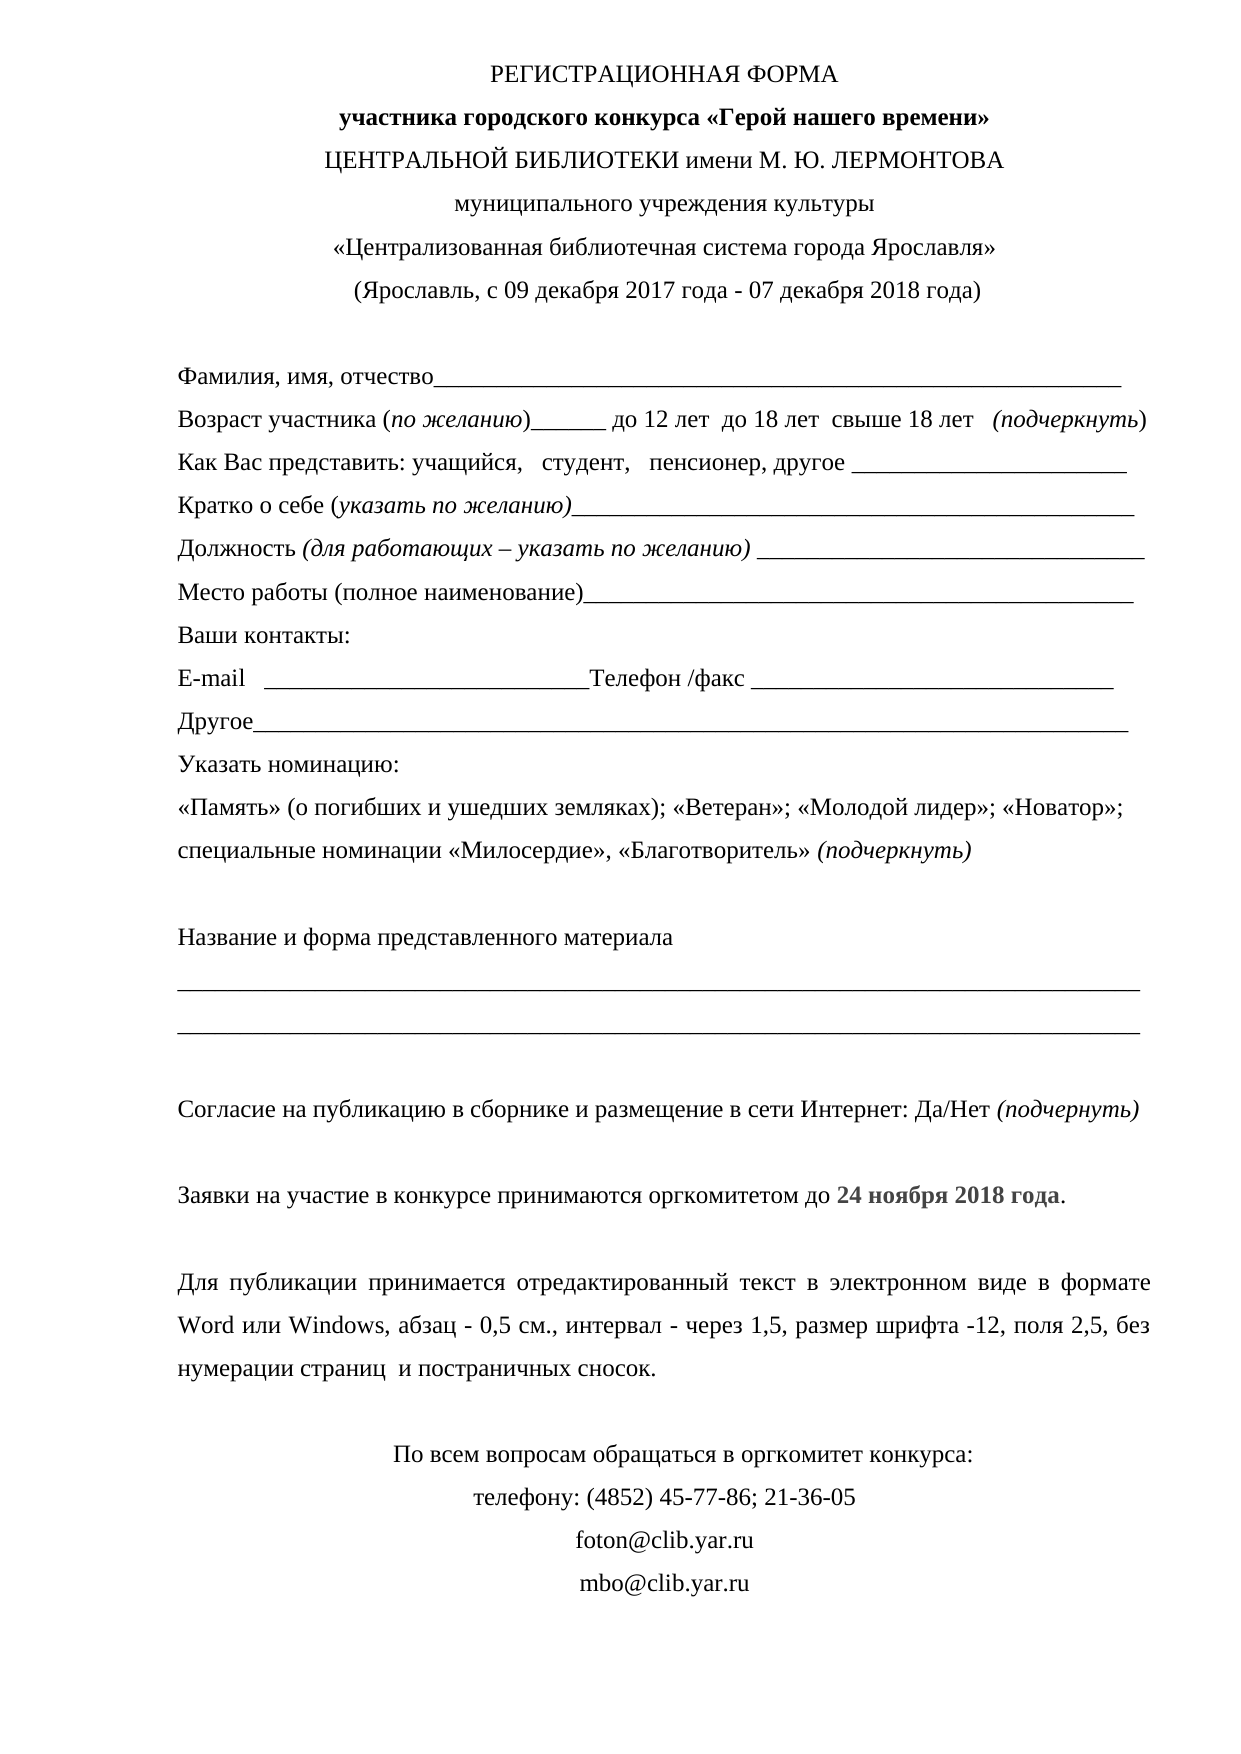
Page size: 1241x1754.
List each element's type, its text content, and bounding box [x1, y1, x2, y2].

text РЕГИСТРАЦИОННАЯ ФОРМА [177, 59, 1152, 88]
text ЦЕНТРАЛЬНОЙ БИБЛИОТЕКИ имени М. Ю. ЛЕРМОНТОВА [177, 145, 1152, 174]
text mbo@clib.yar.ru [177, 1568, 1152, 1597]
text Для публикации принимается отредактированный текст в электронном виде в формате Word или Windows, абзац - 0,5 см., интервал - через 1,5, размер шрифта -12, поля 2,5, без нумерации страниц и постраничных сносок. [177, 1267, 1152, 1382]
text специальные номинации «Милосердие», «Благотворитель» (подчеркнуть) [177, 835, 1152, 864]
text Название и форма представленного материала [177, 922, 1152, 950]
text муниципального учреждения культуры [177, 188, 1152, 217]
text «Централизованная библиотечная система города Ярославля» [177, 232, 1152, 260]
text Как Вас представить: учащийся, студент, пенсионер, другое ______________________ [177, 447, 1152, 476]
text Другое______________________________________________________________________ [177, 706, 1152, 735]
text Заявки на участие в конкурсе принимаются оргкомитетом до 24 ноября 2018 года. [177, 1180, 1152, 1209]
text Место работы (полное наименование)____________________________________________ [177, 577, 1152, 605]
text участника городского конкурса «Герой нашего времени» [177, 102, 1152, 131]
text телефону: (4852) 45-77-86; 21-36-05 [177, 1482, 1152, 1511]
text Возраст участника (по желанию)______ до 12 лет до 18 лет свыше 18 лет (подчеркнуть) [177, 404, 1152, 433]
text foton@clib.yar.ru [177, 1525, 1152, 1554]
text Указать номинацию: [177, 749, 1152, 778]
text Ваши контакты: [177, 620, 1152, 648]
text По всем вопросам обращаться в оргкомитет конкурса: [177, 1439, 1152, 1468]
text Фамилия, имя, отчество_______________________________________________________ [177, 361, 1152, 390]
text __________________________________________________________________________________________________________________________________________________________ [177, 965, 1152, 1037]
text Должность (для работающих – указать по желанию) _______________________________ [177, 533, 1152, 562]
text (Ярославль, с 09 декабря 2017 года - 07 декабря 2018 года) [177, 275, 1152, 303]
text «Память» (о погибших и ушедших земляках); «Ветеран»; «Молодой лидер»; «Новатор»; [177, 792, 1152, 821]
text Согласие на публикацию в сборнике и размещение в сети Интернет: Да/Нет (подчернуть) [177, 1094, 1152, 1123]
text Кратко о себе (указать по желанию)_____________________________________________ [177, 490, 1152, 519]
text E-mail __________________________Телефон /факс _____________________________ [177, 663, 1152, 692]
